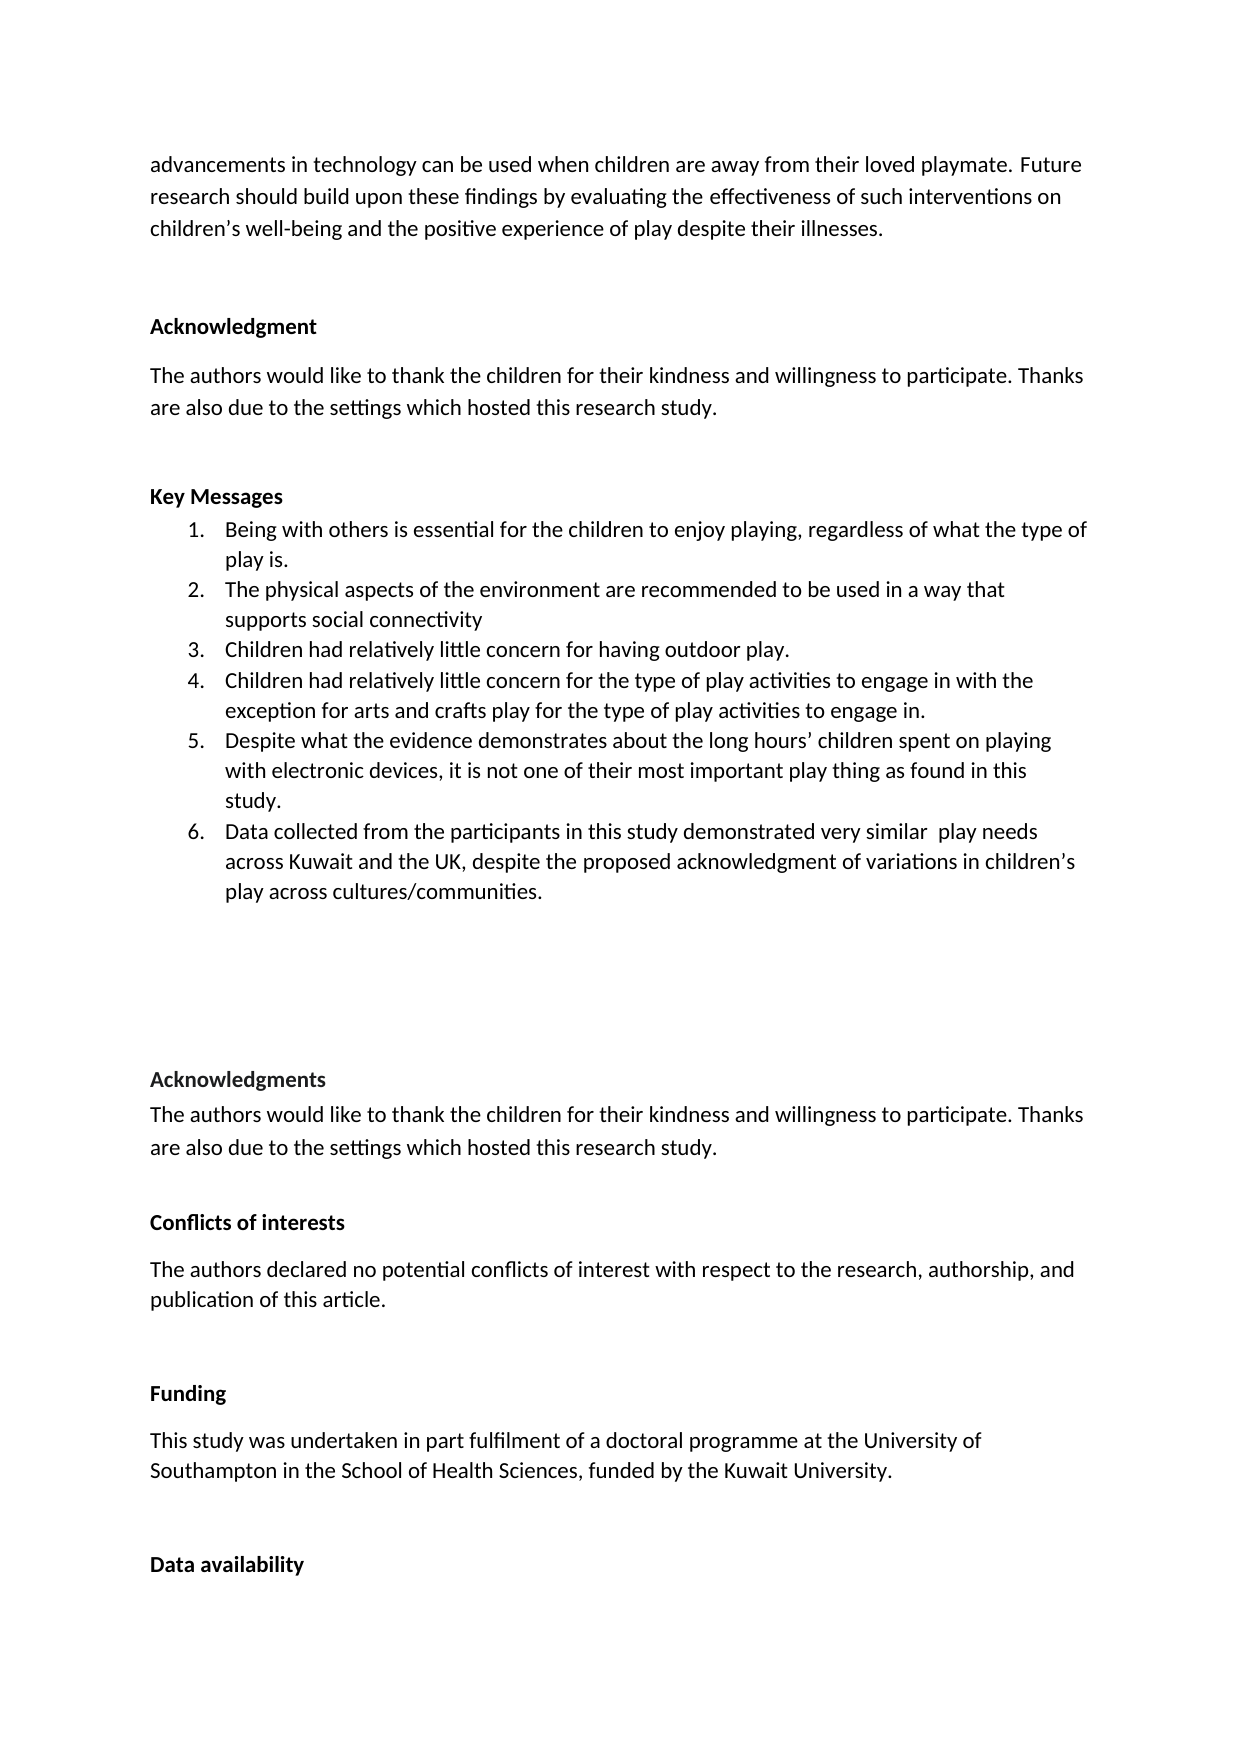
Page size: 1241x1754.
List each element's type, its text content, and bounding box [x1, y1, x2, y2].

text The authors declared no potential conflicts of interest with respect to the research, authorship, and publication of this article. [150, 1255, 1090, 1314]
text Conflicts of interests [150, 1208, 1090, 1237]
text Acknowledgments [150, 1065, 1090, 1093]
list Children had relatively little concern for the type of play activities to engage in with the exception for arts and crafts play for the type of play activities to engage in. [187, 666, 1090, 724]
text Acknowledgment [150, 312, 1090, 340]
text Funding [150, 1379, 1090, 1407]
list Children had relatively little concern for having outdoor play. [187, 636, 1090, 663]
text The authors would like to thank the children for their kindness and willingness to participate. Thanks are also due to the settings which hosted this research study. [150, 1101, 1090, 1161]
list Data collected from the participants in this study demonstrated very similar play needs across Kuwait and the UK, despite the proposed acknowledgment of variations in children’s play across cultures/communities. [187, 817, 1090, 905]
subtitle Key Messages [150, 482, 1090, 511]
text The authors would like to thank the children for their kindness and willingness to participate. Thanks are also due to the settings which hosted this research study. [150, 361, 1090, 421]
list Being with others is essential for the children to enjoy playing, regardless of what the type of play is. [187, 515, 1090, 573]
text This study was undertaken in part fulfilment of a doctoral programme at the University of Southampton in the School of Health Sciences, funded by the Kuwait University. [150, 1426, 1090, 1484]
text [150, 150, 1090, 242]
list The physical aspects of the environment are recommended to be used in a way that supports social connectivity [187, 575, 1090, 633]
text Data availability [150, 1550, 1090, 1578]
list Despite what the evidence demonstrates about the long hours’ children spent on playing with electronic devices, it is not one of their most important play thing as found in this study. [187, 726, 1090, 814]
